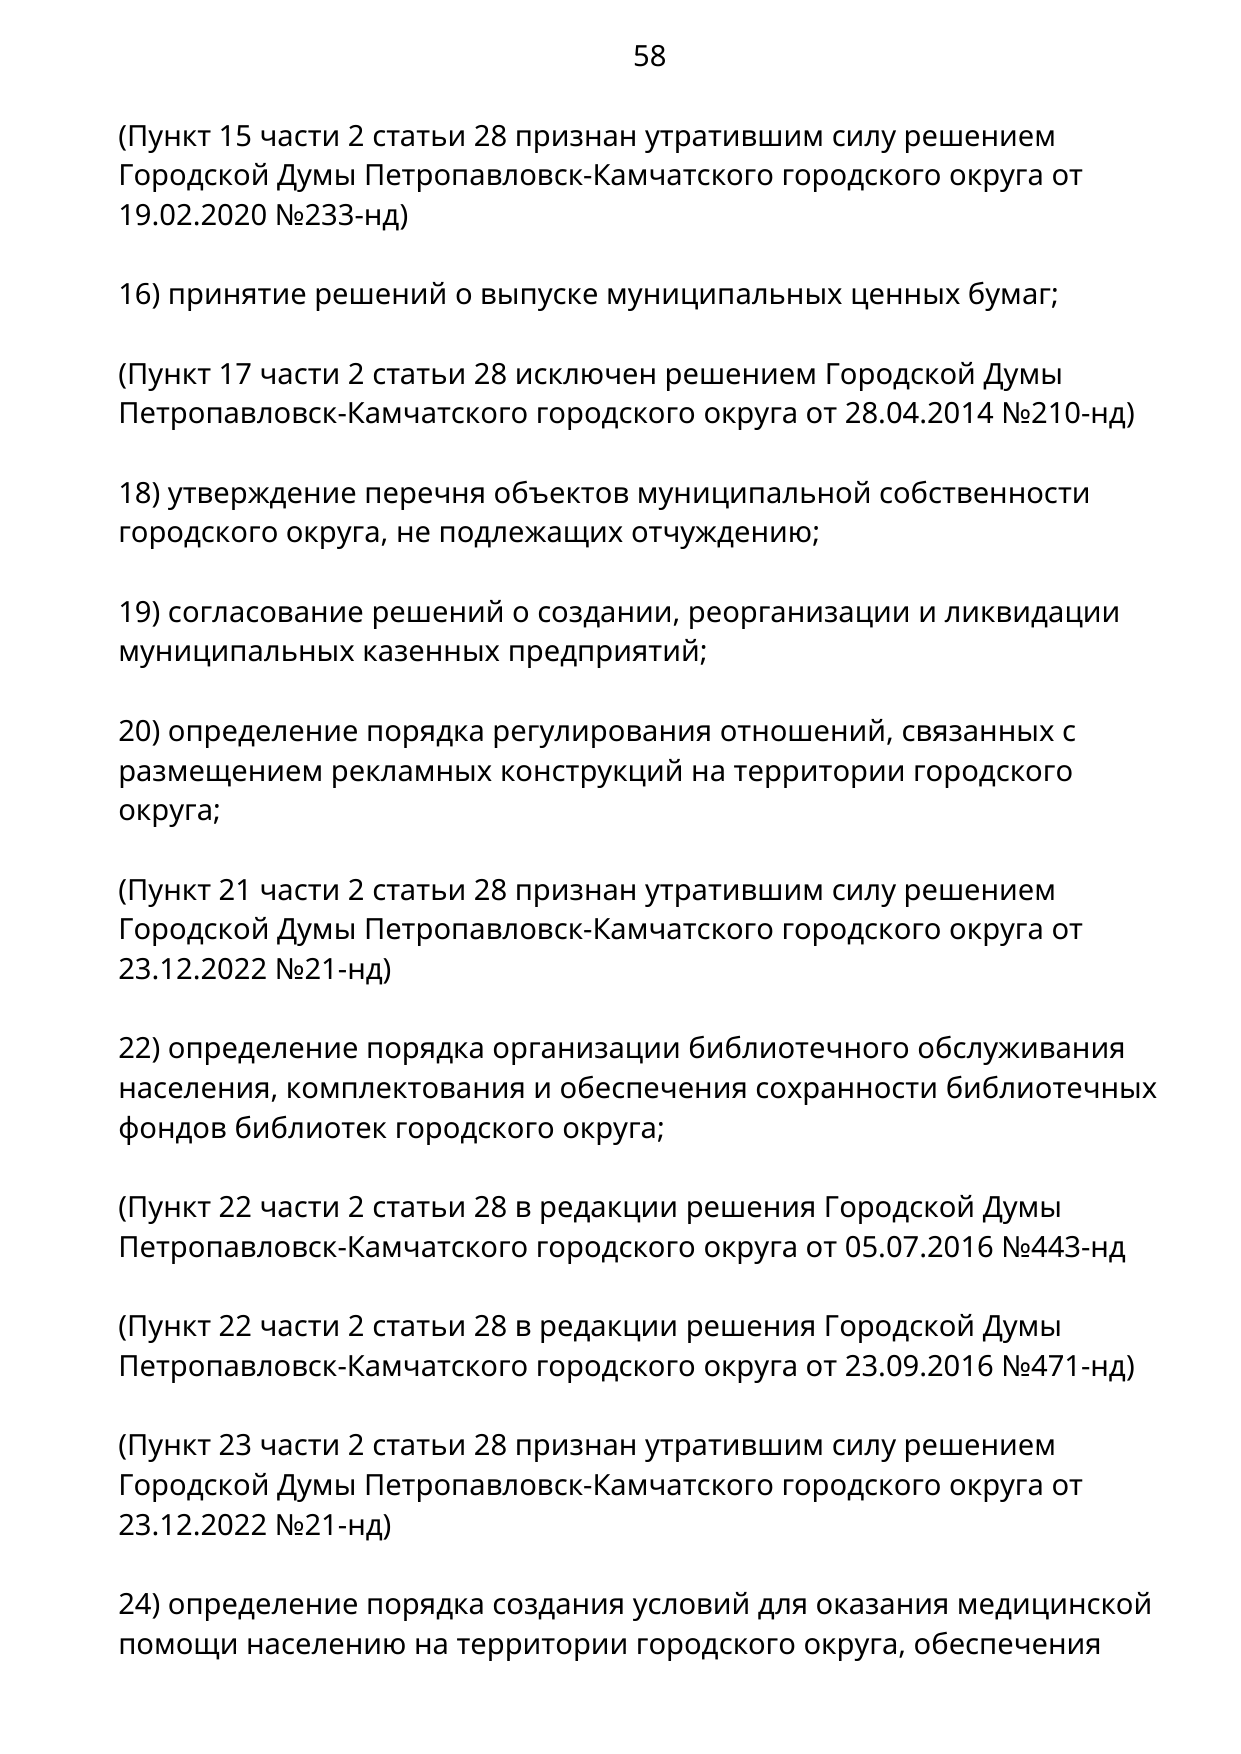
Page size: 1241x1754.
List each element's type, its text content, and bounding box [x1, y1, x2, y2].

text (Пункт 23 части 2 статьи 28 признан утратившим силу решением Городской Думы Петропавловск-Камчатского городского округа от 23.12.2022 №21-нд) [118, 1424, 1181, 1543]
text (Пункт 21 части 2 статьи 28 признан утратившим силу решением Городской Думы Петропавловск-Камчатского городского округа от 23.12.2022 №21-нд) [118, 869, 1181, 988]
text (Пункт 17 части 2 статьи 28 исключен решением Городской Думы Петропавловск-Камчатского городского округа от 28.04.2014 №210-нд) [118, 353, 1181, 432]
text 19) согласование решений о создании, реорганизации и ликвидации муниципальных казенных предприятий; [118, 591, 1181, 670]
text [118, 1583, 1181, 1663]
text (Пункт 22 части 2 статьи 28 в редакции решения Городской Думы Петропавловск-Камчатского городского округа от 05.07.2016 №443-нд [118, 1186, 1181, 1266]
text (Пункт 22 части 2 статьи 28 в редакции решения Городской Думы Петропавловск-Камчатского городского округа от 23.09.2016 №471-нд) [118, 1305, 1181, 1385]
text 20) определение порядка регулирования отношений, связанных с размещением рекламных конструкций на территории городского округа; [118, 710, 1181, 829]
text 16) принятие решений о выпуске муниципальных ценных бумаг; [118, 273, 1181, 313]
text (Пункт 15 части 2 статьи 28 признан утратившим силу решением Городской Думы Петропавловск-Камчатского городского округа от 19.02.2020 №233-нд) [118, 115, 1181, 234]
text 18) утверждение перечня объектов муниципальной собственности городского округа, не подлежащих отчуждению; [118, 472, 1181, 551]
text 22) определение порядка организации библиотечного обслуживания населения, комплектования и обеспечения сохранности библиотечных фондов библиотек городского округа; [118, 1028, 1181, 1147]
